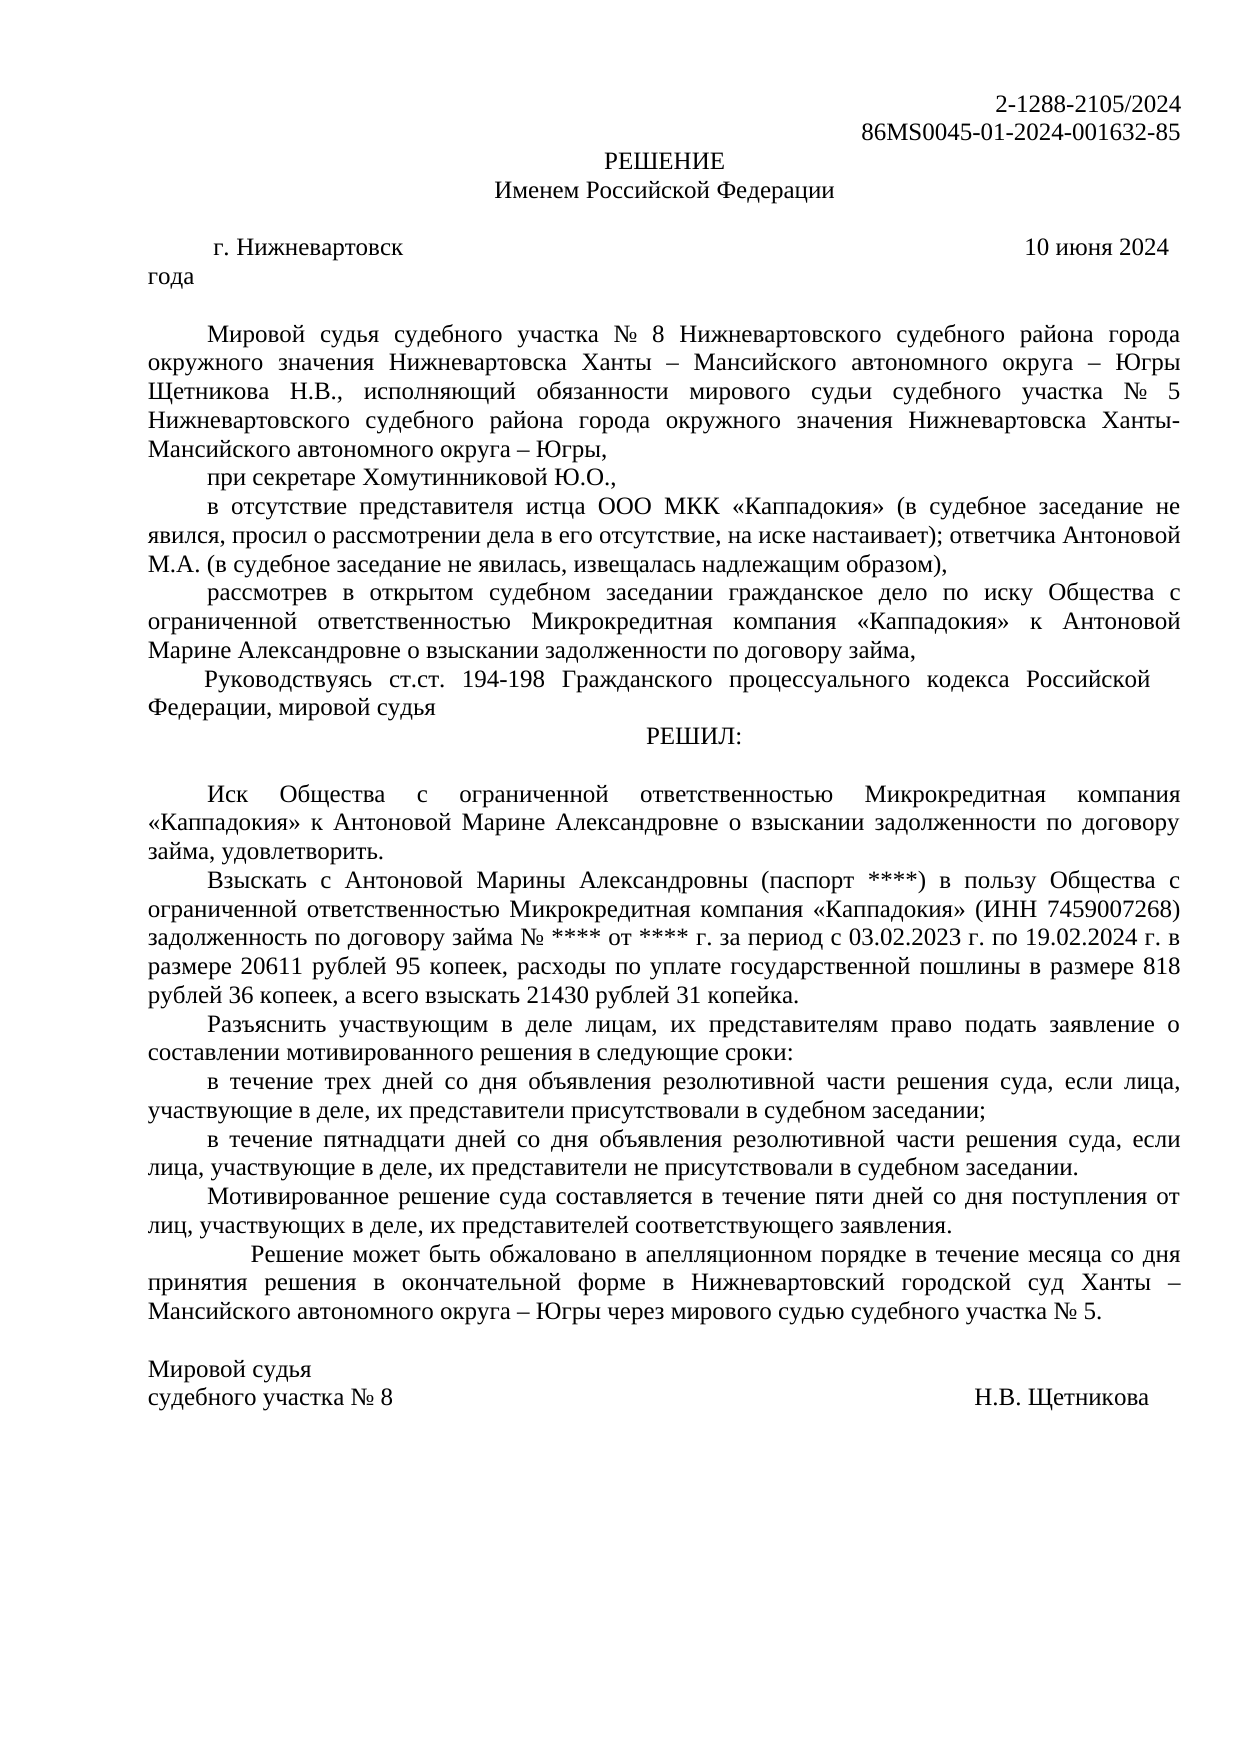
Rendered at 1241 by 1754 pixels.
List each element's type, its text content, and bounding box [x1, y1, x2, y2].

text г. Нижневартовск 10 июня 2024 года [148, 232, 1181, 290]
text Мировой судья [148, 1354, 1181, 1382]
text 86MS0045-01-2024-001632-85 [148, 117, 1181, 146]
text в отсутствие представителя истца ООО МКК «Каппадокия» (в судебное заседание не явился, просил о рассмотрении дела в его отсутствие, на иске настаивает); ответчика Антоновой М.А. (в судебное заседание не явилась, извещалась надлежащим образом), [148, 491, 1181, 577]
text РЕШЕНИЕ [148, 146, 1181, 175]
text судебного участка № 8 Н.В. Щетникова [148, 1382, 1152, 1411]
text Мотивированное решение суда составляется в течение пяти дней со дня поступления от лиц, участвующих в деле, их представителей соответствующего заявления. [148, 1181, 1181, 1239]
text Руководствуясь ст.ст. 194-198 Гражданского процессуального кодекса Российской Федерации, мировой судья [148, 664, 1152, 721]
text в течение пятнадцати дней со дня объявления резолютивной части решения суда, если лица, участвующие в деле, их представители не присутствовали в судебном заседании. [148, 1124, 1181, 1181]
text в течение трех дней со дня объявления резолютивной части решения суда, если лица, участвующие в деле, их представители присутствовали в судебном заседании; [148, 1066, 1181, 1124]
text рассмотрев в открытом судебном заседании гражданское дело по иску Общества с ограниченной ответственностью Микрокредитная компания «Каппадокия» к Антоновой Марине Александровне о взыскании задолженности по договору займа, [148, 577, 1181, 664]
text Мировой судья судебного участка № 8 Нижневартовского судебного района города окружного значения Нижневартовска Ханты – Мансийского автономного округа – Югры Щетникова Н.В., исполняющий обязанности мирового судьи судебного участка № 5 Нижневартовского судебного района города окружного значения Нижневартовска Ханты-Мансийского автономного округа – Югры, [148, 319, 1181, 462]
text Именем Российской Федерации [148, 175, 1181, 204]
text Взыскать с Антоновой Марины Александровны (паспорт ****) в пользу Общества с ограниченной ответственностью Микрокредитная компания «Каппадокия» (ИНН 7459007268) задолженность по договору займа № **** от **** г. за период с 03.02.2023 г. по 19.02.2024 г. в размере 20611 рублей 95 копеек, расходы по уплате государственной пошлины в размере 818 рублей 36 копеек, а всего взыскать 21430 рублей 31 копейка. [148, 865, 1181, 1009]
text Разъяснить участвующим в деле лицам, их представителям право подать заявление о составлении мотивированного решения в следующие сроки: [148, 1009, 1181, 1066]
text 2-1288-2105/2024 [148, 89, 1181, 117]
text Иск Общества с ограниченной ответственностью Микрокредитная компания «Каппадокия» к Антоновой Марине Александровне о взыскании задолженности по договору займа, удовлетворить. [148, 779, 1181, 865]
text при секретаре Хомутинниковой Ю.О., [148, 462, 1181, 491]
text Решение может быть обжаловано в апелляционном порядке в течение месяца со дня принятия решения в окончательной форме в Нижневартовский городской суд Ханты – Мансийского автономного округа – Югры через мирового судью судебного участка № 5. [148, 1239, 1181, 1325]
text РЕШИЛ: [148, 721, 1181, 750]
